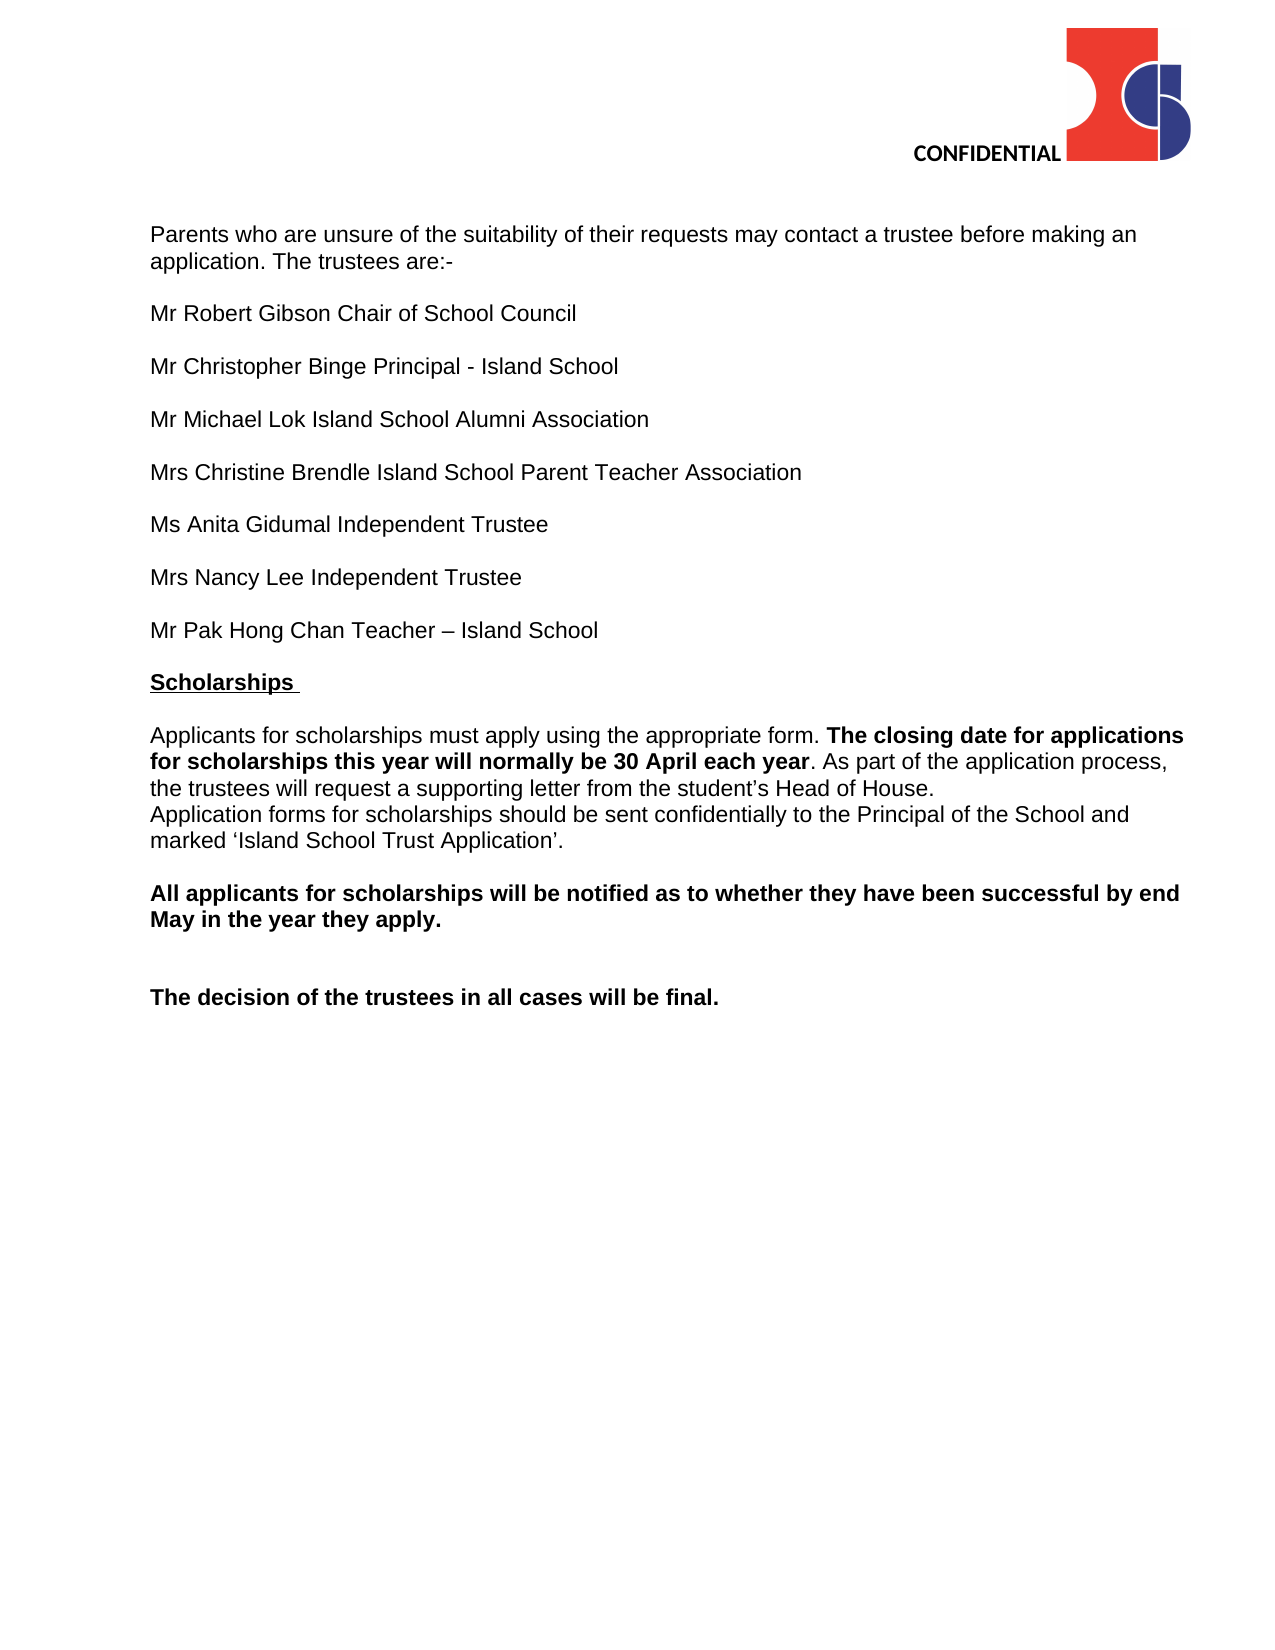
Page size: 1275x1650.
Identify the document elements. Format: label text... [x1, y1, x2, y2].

text Mrs Christine Brendle Island School Parent Teacher Association [150, 458, 1191, 485]
text Mr Pak Hong Chan Teacher – Island School [150, 617, 1191, 643]
text Parents who are unsure of the suitability of their requests may contact a trustee before making an application. The trustees are:- [150, 221, 1191, 274]
text Scholarships [150, 669, 1191, 696]
text Ms Anita Gidumal Independent Trustee [150, 511, 1191, 537]
text Application forms for scholarships should be sent confidentially to the Principal of the School and marked ‘Island School Trust Application’. [150, 801, 1191, 854]
picture [1066, 28, 1191, 161]
text Mrs Nancy Lee Independent Trustee [150, 564, 1191, 590]
text Mr Michael Lok Island School Alumni Association [150, 406, 1191, 432]
text Mr Christopher Binge Principal - Island School [150, 353, 1191, 379]
text Applicants for scholarships must apply using the appropriate form. The closing date for applications for scholarships this year will normally be 30 April each year. As part of the application process, the trustees will request a supporting letter from the student’s Head of House. [150, 722, 1191, 801]
text All applicants for scholarships will be notified as to whether they have been successful by end May in the year they apply. [150, 880, 1191, 933]
text The decision of the trustees in all cases will be final. [150, 984, 1191, 1010]
text Mr Robert Gibson Chair of School Council [150, 300, 1191, 327]
